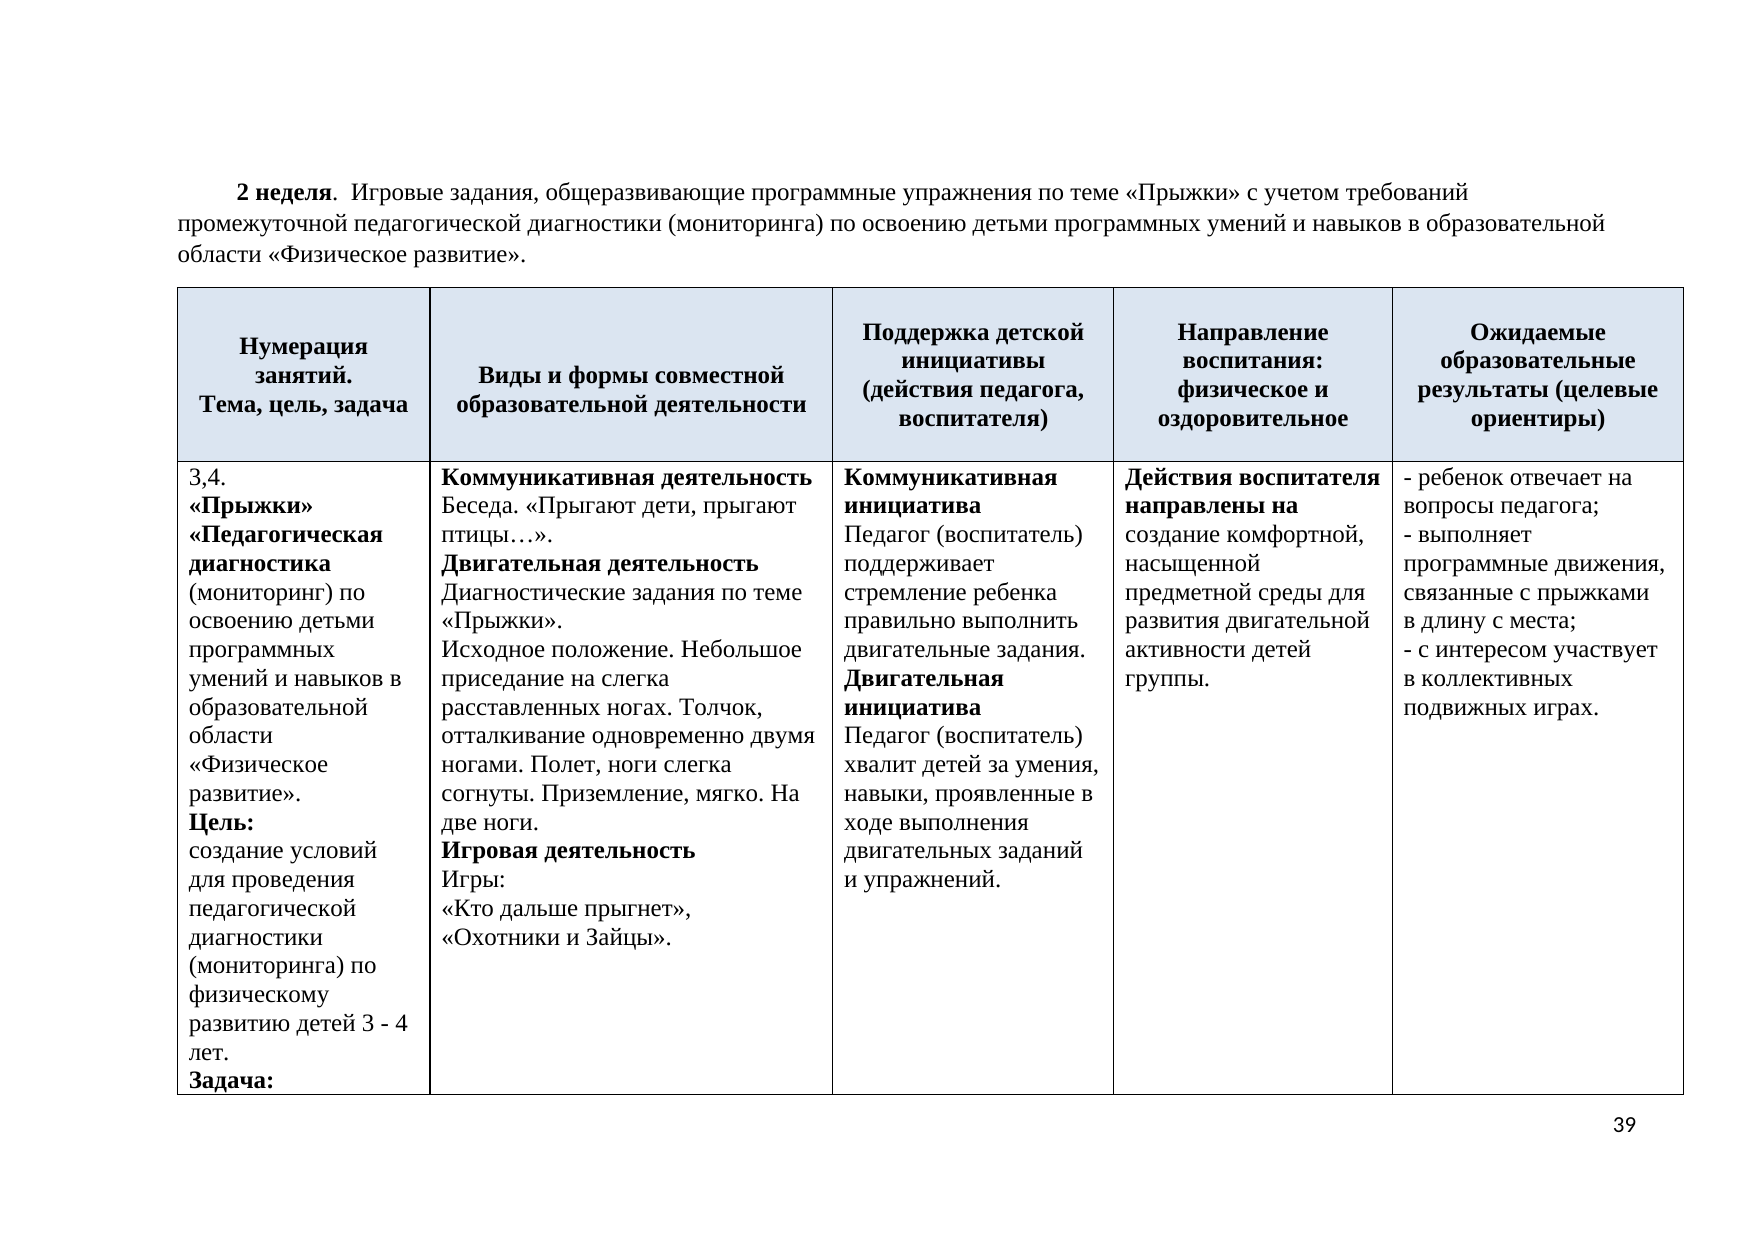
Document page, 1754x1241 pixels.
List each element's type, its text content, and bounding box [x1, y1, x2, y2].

table_header Виды и формы совместной образовательной деятельности [431, 288, 832, 461]
table_header Ожидаемые образовательные результаты (целевые ориентиры) [1393, 288, 1683, 461]
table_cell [178, 462, 429, 1094]
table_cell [431, 462, 832, 1094]
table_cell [1114, 462, 1392, 1094]
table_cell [833, 462, 1113, 1094]
table_header Нумерация занятий. Тема, цель, задача [178, 288, 429, 461]
text 2 неделя. Игровые задания, общеразвивающие программные упражнения по теме «Прыжки» с учетом требований промежуточной педагогической диагностики (мониторинга) по освоению детьми программных умений и навыков в образовательной области «Физическое развитие». [177, 177, 1630, 268]
table_header Поддержка детской инициативы (действия педагога, воспитателя) [833, 288, 1113, 461]
table_header Направление воспитания: физическое и оздоровительное [1114, 288, 1392, 461]
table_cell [1393, 462, 1683, 1094]
